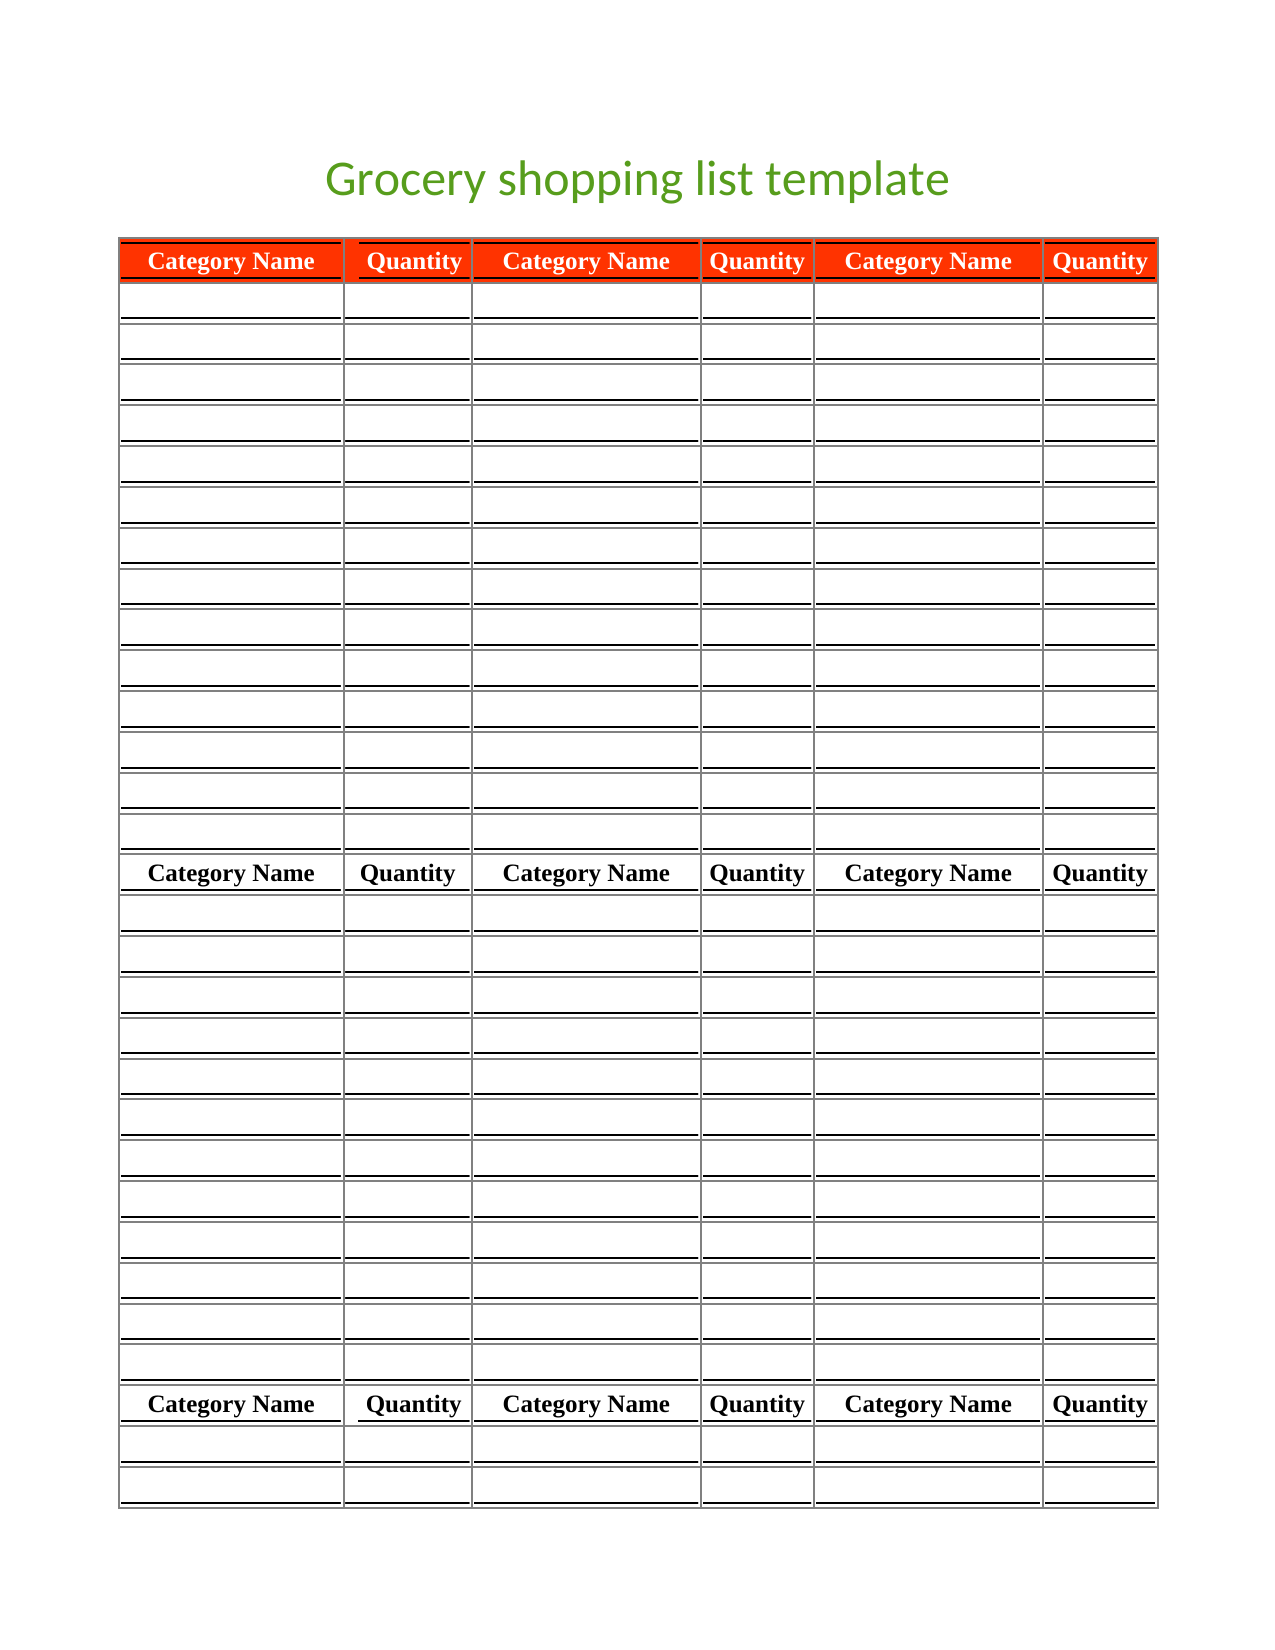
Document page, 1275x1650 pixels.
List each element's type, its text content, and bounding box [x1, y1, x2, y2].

table_cell [815, 447, 1042, 486]
table_cell [1044, 1427, 1157, 1466]
table_cell [473, 774, 700, 812]
table_cell [815, 733, 1042, 772]
table_cell [345, 692, 471, 731]
table_cell [473, 1468, 700, 1507]
table_cell [345, 733, 471, 772]
table_cell [473, 1427, 700, 1466]
table_cell [1044, 529, 1157, 567]
table_header Category Name [473, 239, 700, 282]
table_cell Category Name [473, 1386, 700, 1425]
table_cell [120, 1060, 343, 1098]
table_cell [1044, 896, 1157, 935]
table_cell [345, 815, 471, 853]
table_cell [702, 733, 813, 772]
table_cell [345, 651, 471, 690]
table_cell [473, 1182, 700, 1221]
table_cell [345, 1468, 471, 1507]
table_cell [473, 978, 700, 1017]
table_cell [345, 610, 471, 649]
table_cell Quantity [345, 855, 471, 894]
table_cell [345, 774, 471, 812]
table_cell [120, 1100, 343, 1139]
table_cell Category Name [120, 1386, 343, 1425]
table_cell [345, 570, 471, 608]
table_cell [702, 447, 813, 486]
table_cell [815, 896, 1042, 935]
table_cell [345, 529, 471, 567]
table_cell [702, 1182, 813, 1221]
table_cell [702, 1223, 813, 1262]
table_cell [815, 406, 1042, 445]
table_cell [815, 978, 1042, 1017]
table_cell [815, 610, 1042, 649]
table_cell [120, 733, 343, 772]
table_cell [1044, 488, 1157, 527]
table_cell [1044, 610, 1157, 649]
table_cell [345, 325, 471, 363]
table_cell [345, 1345, 471, 1384]
table_cell [1044, 284, 1157, 322]
table_cell [345, 365, 471, 404]
table_cell [345, 447, 471, 486]
table_cell [120, 1141, 343, 1180]
table_cell [120, 1427, 343, 1466]
table_cell Category Name [120, 855, 343, 894]
table_cell [815, 1427, 1042, 1466]
table_cell [815, 1264, 1042, 1302]
table_cell [702, 774, 813, 812]
table_cell [120, 1468, 343, 1507]
table_cell [1044, 447, 1157, 486]
table_cell [120, 284, 343, 322]
table_cell [702, 406, 813, 445]
table_cell [815, 937, 1042, 976]
table_cell [473, 1264, 700, 1302]
table_cell [1044, 1060, 1157, 1098]
table_cell [702, 692, 813, 731]
table_cell [1044, 978, 1157, 1017]
table_cell [815, 692, 1042, 731]
table_cell [1044, 1345, 1157, 1384]
table_cell [815, 651, 1042, 690]
table_cell [815, 365, 1042, 404]
table_cell [473, 570, 700, 608]
table_cell [473, 651, 700, 690]
table_cell [815, 774, 1042, 812]
table_cell [345, 978, 471, 1017]
table_cell [815, 1060, 1042, 1098]
table_cell [1044, 651, 1157, 690]
table_cell [120, 937, 343, 976]
table_cell [345, 406, 471, 445]
table_cell [345, 1264, 471, 1302]
table_cell Quantity [1044, 1386, 1157, 1425]
table_cell Category Name [815, 855, 1042, 894]
table_cell [120, 1264, 343, 1302]
table_cell [702, 325, 813, 363]
table_cell Quantity [1044, 855, 1157, 894]
table_cell [1044, 325, 1157, 363]
table_cell [702, 978, 813, 1017]
table_cell [702, 1100, 813, 1139]
table_cell [473, 284, 700, 322]
table_cell [120, 1345, 343, 1384]
table_cell [473, 1060, 700, 1098]
table_cell [702, 284, 813, 322]
table_cell [473, 1100, 700, 1139]
table_cell [345, 1100, 471, 1139]
table_cell [120, 488, 343, 527]
table_cell [815, 570, 1042, 608]
table_cell [345, 1019, 471, 1057]
table_cell [1044, 365, 1157, 404]
table_header Category Name [815, 239, 1042, 282]
table_cell [120, 978, 343, 1017]
table_cell [120, 325, 343, 363]
table_cell [473, 1223, 700, 1262]
table_cell [345, 488, 471, 527]
table_cell [120, 570, 343, 608]
table_cell [473, 1345, 700, 1384]
table_cell [702, 815, 813, 853]
table_cell [1044, 815, 1157, 853]
table_cell [120, 774, 343, 812]
table_cell [345, 1141, 471, 1180]
table_cell [815, 1019, 1042, 1057]
table_cell [473, 692, 700, 731]
table_cell [1044, 1100, 1157, 1139]
table_cell Quantity [702, 855, 813, 894]
table_cell [473, 1141, 700, 1180]
table_cell Quantity [702, 1386, 813, 1425]
table_cell [1044, 570, 1157, 608]
table_cell [345, 1305, 471, 1343]
table_cell [345, 1427, 471, 1466]
table_cell [702, 1019, 813, 1057]
table_cell [120, 692, 343, 731]
table_cell [345, 1060, 471, 1098]
table_cell [815, 815, 1042, 853]
table_cell [1044, 1182, 1157, 1221]
table_cell [345, 1182, 471, 1221]
table_cell [473, 365, 700, 404]
table_cell [815, 1223, 1042, 1262]
table_cell [1044, 1223, 1157, 1262]
table_header Quantity [345, 239, 471, 282]
table_cell [120, 1223, 343, 1262]
table_cell [473, 815, 700, 853]
table_cell [702, 1264, 813, 1302]
table_cell [473, 1019, 700, 1057]
table_cell [702, 1305, 813, 1343]
table_cell [815, 1141, 1042, 1180]
table_cell [473, 325, 700, 363]
table_cell [815, 284, 1042, 322]
table_cell [815, 325, 1042, 363]
table_cell [815, 1182, 1042, 1221]
table_cell [120, 610, 343, 649]
table_cell [815, 488, 1042, 527]
table_cell [1044, 406, 1157, 445]
table_cell [702, 1345, 813, 1384]
table_cell [1044, 1264, 1157, 1302]
table_cell [702, 365, 813, 404]
table_cell [120, 529, 343, 567]
table_cell [120, 815, 343, 853]
table_cell [702, 651, 813, 690]
table_cell [702, 937, 813, 976]
table_cell [815, 529, 1042, 567]
table_cell [1044, 774, 1157, 812]
table_cell Category Name [473, 855, 700, 894]
table_cell [815, 1468, 1042, 1507]
table_cell [345, 284, 471, 322]
table_cell [120, 896, 343, 935]
table_cell [702, 1468, 813, 1507]
table_cell Quantity [345, 1386, 471, 1425]
table_cell [1044, 937, 1157, 976]
table_cell [473, 610, 700, 649]
table_header Category Name [120, 239, 343, 282]
table_cell [473, 447, 700, 486]
table_cell Category Name [815, 1386, 1042, 1425]
table_cell [1044, 1019, 1157, 1057]
table_cell [120, 1305, 343, 1343]
table_cell [815, 1100, 1042, 1139]
table_header Quantity [702, 239, 813, 282]
table_cell [1044, 1305, 1157, 1343]
table_cell [815, 1305, 1042, 1343]
table_cell [702, 1427, 813, 1466]
table_cell [702, 488, 813, 527]
table_cell [1044, 1468, 1157, 1507]
table_cell [473, 1305, 700, 1343]
table_cell [120, 447, 343, 486]
table_cell [345, 937, 471, 976]
table_cell [702, 1141, 813, 1180]
table_cell [345, 1223, 471, 1262]
table_cell [1044, 692, 1157, 731]
table_cell [473, 733, 700, 772]
table_cell [120, 1182, 343, 1221]
table_cell [702, 896, 813, 935]
table_cell [120, 1019, 343, 1057]
table_cell [1044, 1141, 1157, 1180]
table_cell [473, 937, 700, 976]
table_header Quantity [1044, 239, 1157, 282]
table_cell [473, 488, 700, 527]
table_cell [120, 651, 343, 690]
table_cell [120, 406, 343, 445]
table_cell [473, 406, 700, 445]
table_cell [1044, 733, 1157, 772]
table_cell [815, 1345, 1042, 1384]
table_cell [473, 529, 700, 567]
table_cell [473, 896, 700, 935]
table_cell [702, 570, 813, 608]
table_cell [120, 365, 343, 404]
text Grocery shopping list template [118, 147, 1157, 208]
table_cell [702, 1060, 813, 1098]
table_cell [345, 896, 471, 935]
table_cell [702, 610, 813, 649]
table_cell [702, 529, 813, 567]
